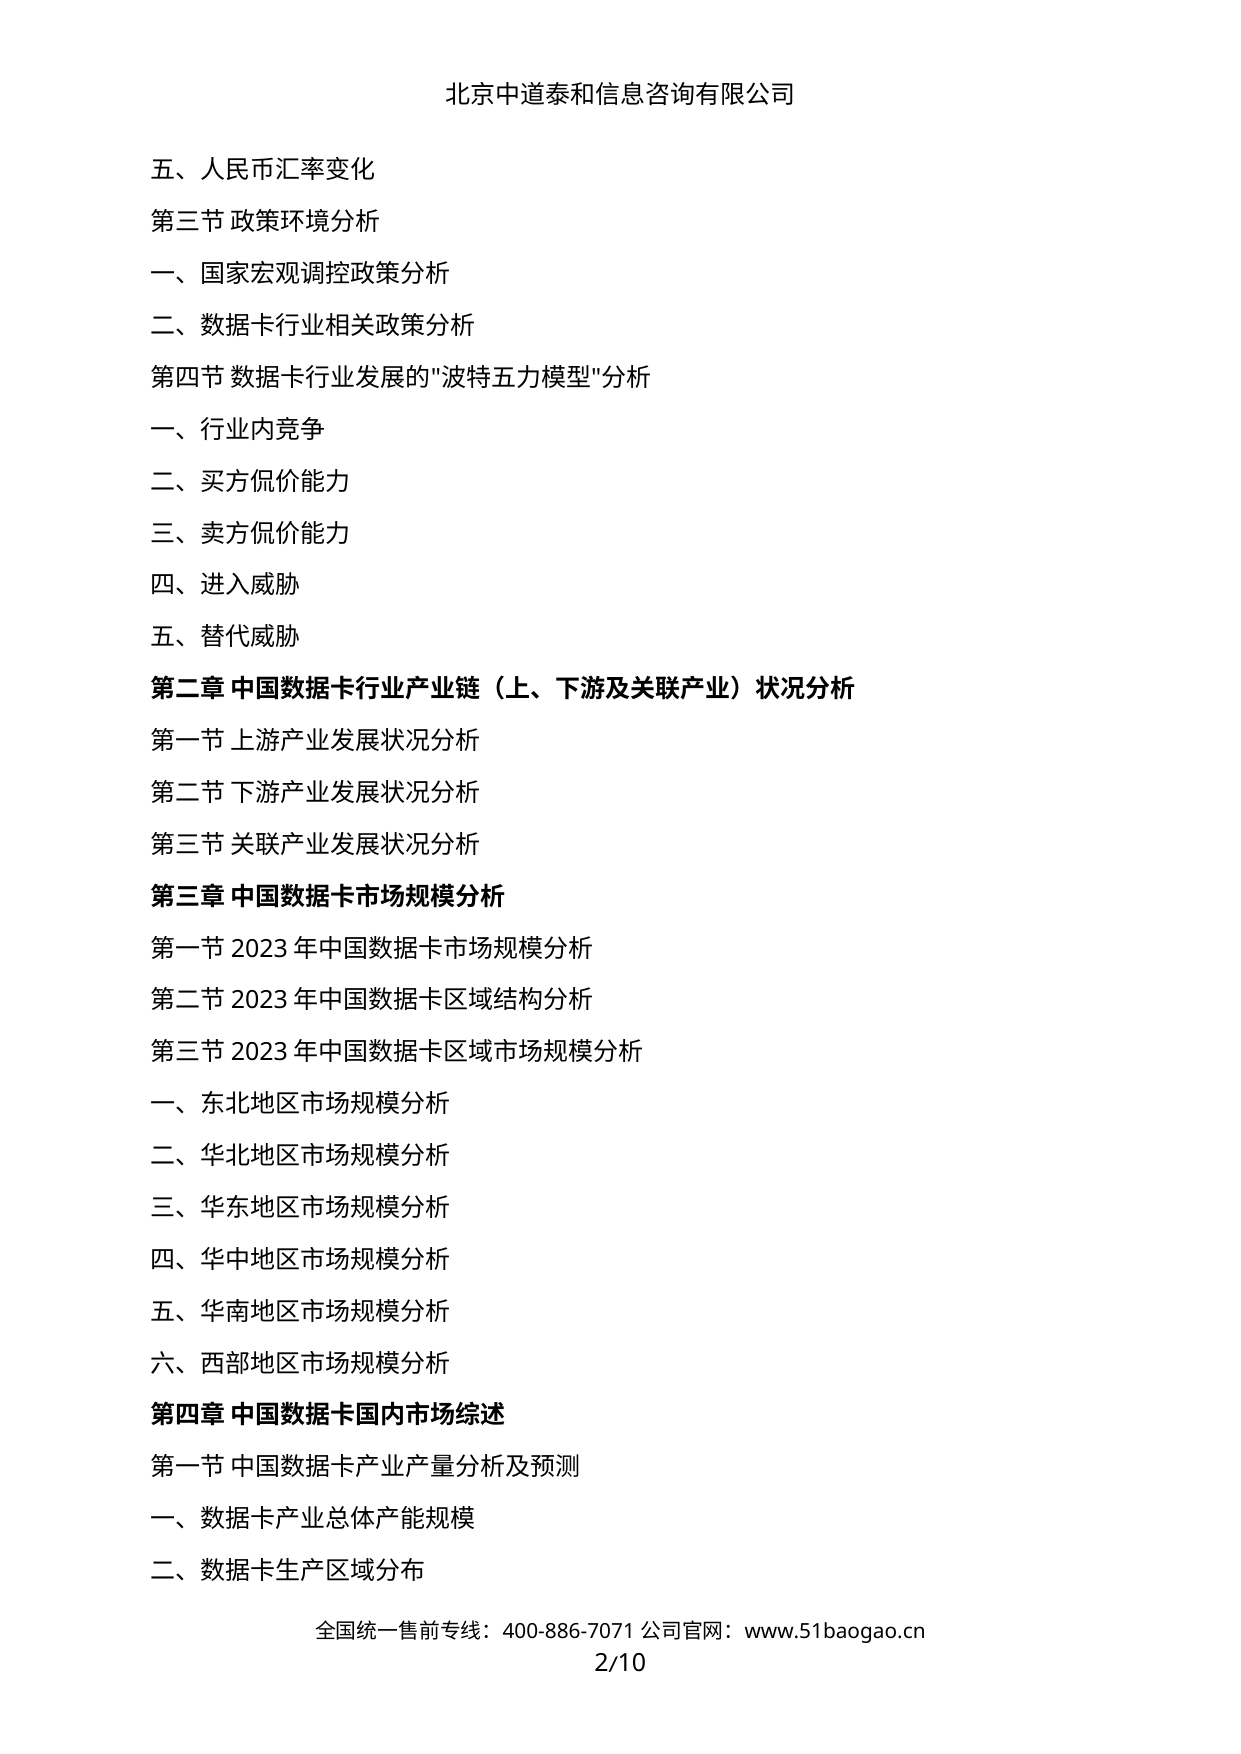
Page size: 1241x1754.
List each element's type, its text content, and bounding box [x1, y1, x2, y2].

text 第三章 中国数据卡市场规模分析 [150, 876, 1090, 912]
text 第三节 关联产业发展状况分析 [150, 824, 1090, 861]
text 五、华南地区市场规模分析 [150, 1291, 1090, 1327]
text 四、进入威胁 [150, 565, 1090, 601]
text 一、东北地区市场规模分析 [150, 1084, 1090, 1120]
text 六、西部地区市场规模分析 [150, 1343, 1090, 1379]
text 一、行业内竞争 [150, 409, 1090, 446]
text 一、数据卡产业总体产能规模 [150, 1499, 1090, 1535]
text 三、华东地区市场规模分析 [150, 1187, 1090, 1224]
text 二、数据卡行业相关政策分析 [150, 306, 1090, 342]
text 五、替代威胁 [150, 617, 1090, 653]
text 第四节 数据卡行业发展的"波特五力模型"分析 [150, 357, 1090, 394]
text 第二章 中国数据卡行业产业链（上、下游及关联产业）状况分析 [150, 669, 1090, 705]
text 第三节 政策环境分析 [150, 202, 1090, 238]
text 二、买方侃价能力 [150, 461, 1090, 497]
text 第一节 2023年中国数据卡市场规模分析 [150, 928, 1090, 964]
text 第四章 中国数据卡国内市场综述 [150, 1395, 1090, 1431]
text 第一节 中国数据卡产业产量分析及预测 [150, 1447, 1090, 1483]
text 一、国家宏观调控政策分析 [150, 254, 1090, 290]
text 第二节 下游产业发展状况分析 [150, 772, 1090, 809]
text 三、卖方侃价能力 [150, 513, 1090, 549]
text 二、华北地区市场规模分析 [150, 1136, 1090, 1172]
text 五、人民币汇率变化 [150, 150, 1090, 186]
text 第三节 2023年中国数据卡区域市场规模分析 [150, 1032, 1090, 1068]
text 二、数据卡生产区域分布 [150, 1551, 1090, 1587]
text 第一节 上游产业发展状况分析 [150, 721, 1090, 757]
text 第二节 2023年中国数据卡区域结构分析 [150, 980, 1090, 1016]
text 四、华中地区市场规模分析 [150, 1239, 1090, 1276]
